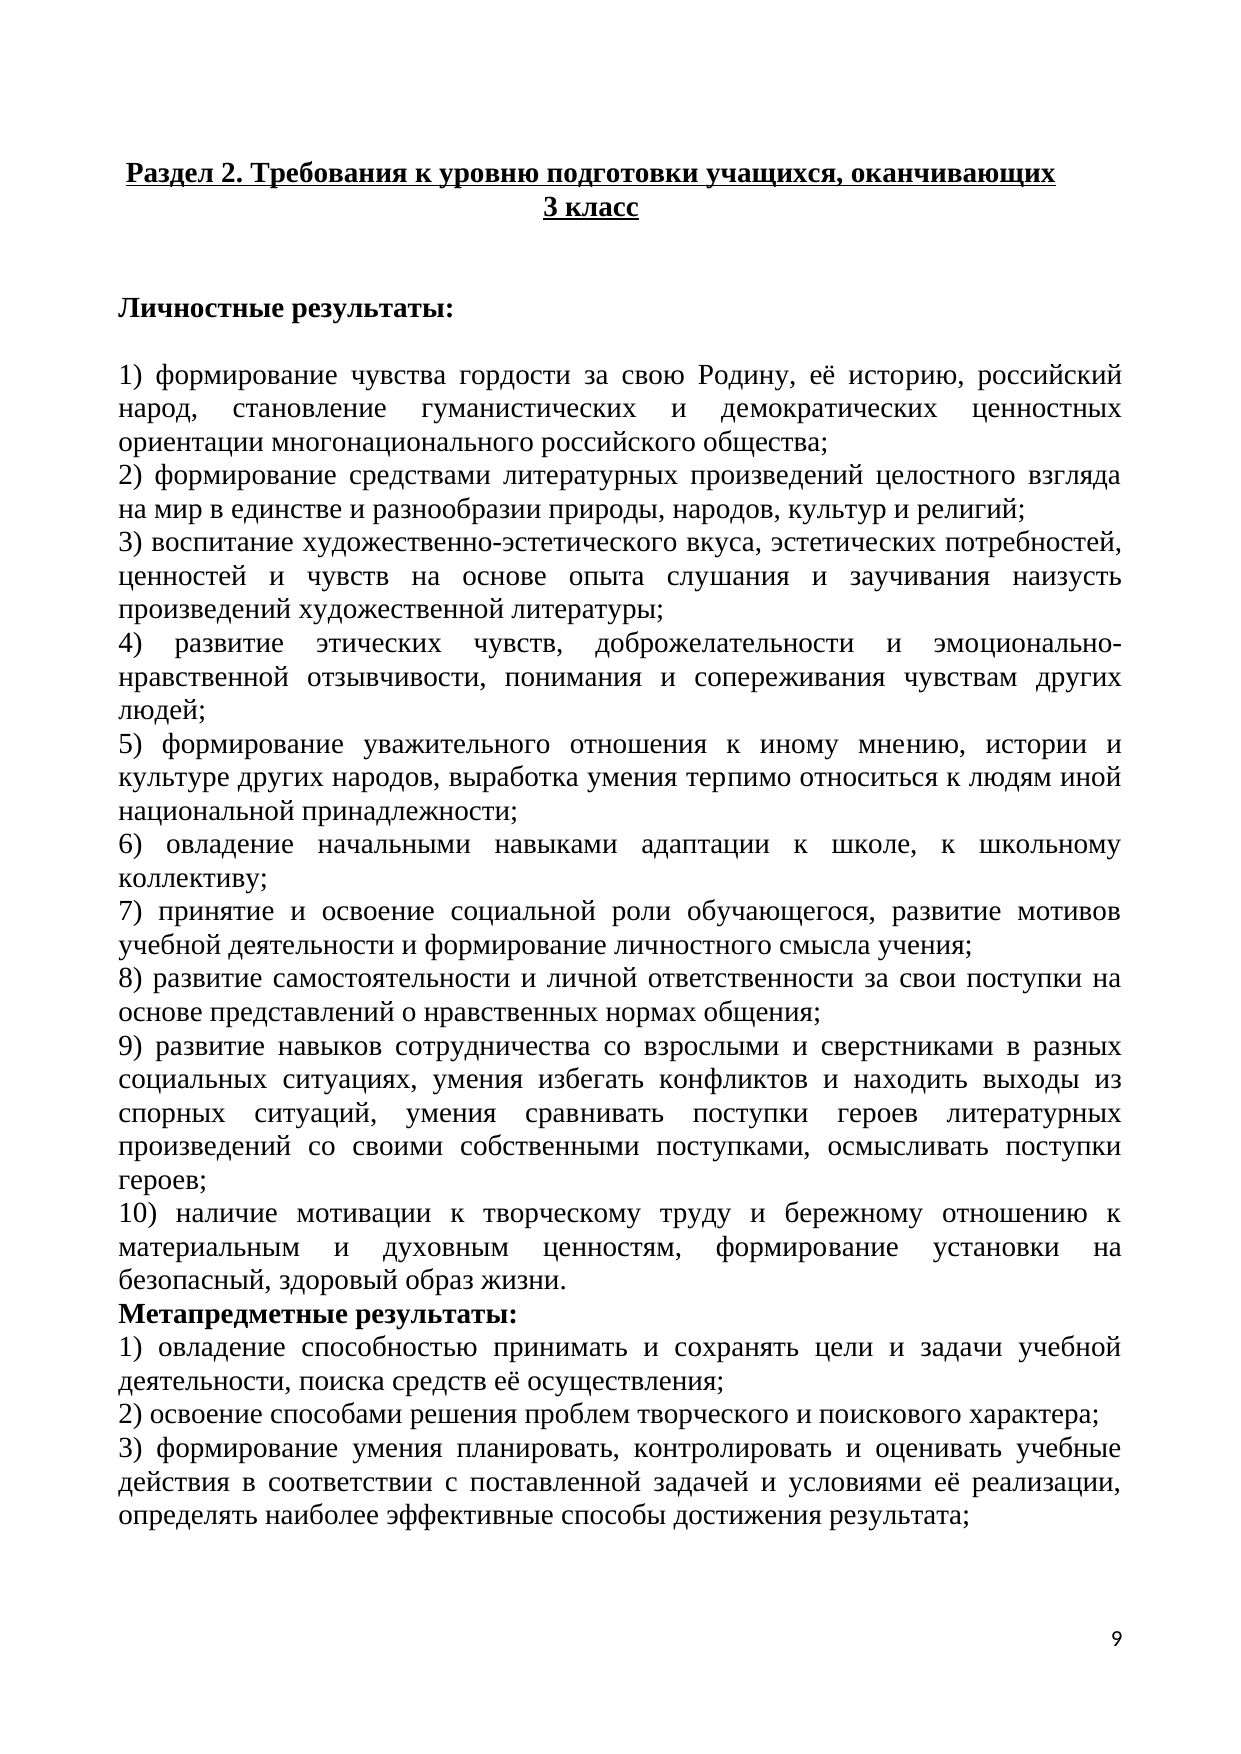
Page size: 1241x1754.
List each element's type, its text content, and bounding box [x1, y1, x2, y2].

text 3) воспитание художественно-эстетического вкуса, эстетических потребностей, ценностей и чувств на основе опыта слушания и заучивания наизусть произведений художественной литературы; [118, 524, 1122, 625]
text 6) овладение начальными навыками адаптации к школе, к школьному коллективу; [118, 826, 1122, 893]
text 9) развитие навыков сотрудничества со взрослыми и сверстниками в разных социальных ситуациях, умения избегать конфликтов и находить выходы из спорных ситуаций, умения сравнивать поступки героев литературных произведений со своими собственными поступками, осмысливать поступки героев; [118, 1028, 1122, 1195]
text Метапредметные результаты: [118, 1296, 1122, 1329]
text Личностные результаты: [118, 290, 1122, 323]
text 4) развитие этических чувств, доброжелательности и эмоционально-нравственной отзывчивости, понимания и сопереживания чувствам других людей; [118, 625, 1122, 726]
text 1) формирование чувства гордости за свою Родину, её историю, российский народ, становление гуманистических и демократических ценностных ориентации многонационального российского общества; [118, 357, 1122, 457]
text Раздел 2. Требования к уровню подготовки учащихся, оканчивающих 3 класс [118, 156, 1063, 223]
text 10) наличие мотивации к творческому труду и бережному отношению к материальным и духовным ценностям, формирование установки на безопасный, здоровый образ жизни. [118, 1195, 1122, 1296]
text 7) принятие и освоение социальной роли обучающегося, развитие мотивов учебной деятельности и формирование личностного смысла учения; [118, 893, 1122, 961]
text 2) формирование средствами литературных произведений целостного взгляда на мир в единстве и разнообразии природы, народов, культур и религий; [118, 457, 1122, 524]
text 1) овладение способностью принимать и сохранять цели и задачи учебной деятельности, поиска средств её осуществления; [118, 1329, 1122, 1397]
text 5) формирование уважительного отношения к иному мнению, истории и культуре других народов, выработка умения терпимо относиться к людям иной национальной принадлежности; [118, 726, 1122, 826]
text 2) освоение способами решения проблем творческого и поискового характера; [118, 1397, 1122, 1430]
text 3) формирование умения планировать, контролировать и оценивать учебные действия в соответствии с поставленной задачей и условиями её реализации, определять наиболее эффективные способы достижения результата; [118, 1430, 1122, 1531]
text 8) развитие самостоятельности и личной ответственности за свои поступки на основе представлений о нравственных нормах общения; [118, 961, 1122, 1028]
